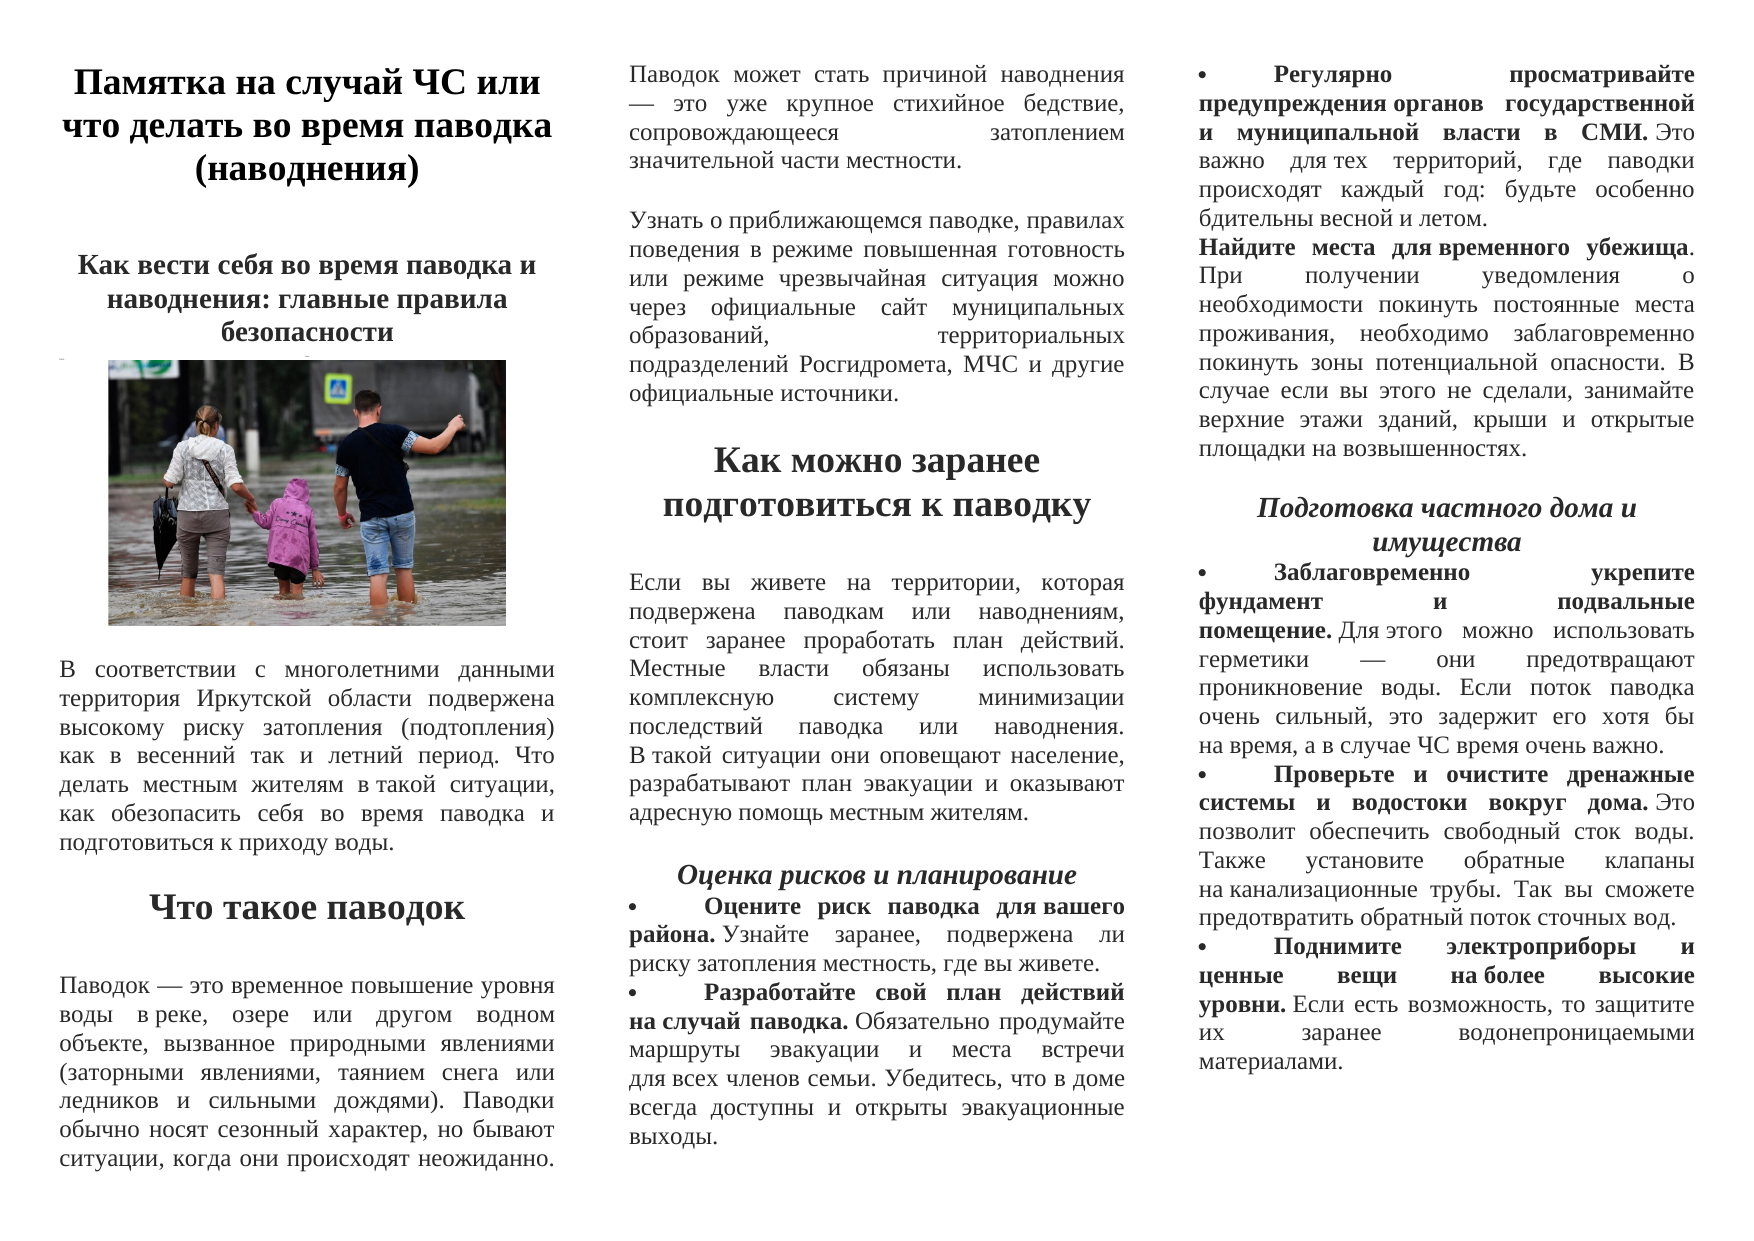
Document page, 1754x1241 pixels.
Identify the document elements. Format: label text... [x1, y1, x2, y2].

text Паводок — это временное повышение уровня воды в реке, озере или другом водном объекте, вызванное природными явлениями (заторными явлениями, таянием снега или ледников и сильными дождями). Паводки обычно носят сезонный характер, но бывают ситуации, когда они происходят неожиданно. Паводок может стать причиной наводнения — это уже крупное стихийное бедствие, сопровождающееся затоплением значительной части местности. [59, 971, 555, 1172]
text Памятка на случай ЧС или что делать во время паводка (наводнения) [59, 59, 555, 188]
list Проверьте и очистите дренажные системы и водостоки вокруг дома. Это позволит обеспечить свободный сток воды. Также установите обратные клапаны на канализационные трубы. Так вы сможете предотвратить обратный поток сточных вод. [1199, 759, 1695, 931]
list Поднимите электроприборы и ценные вещи на более высокие уровни. Если есть возможность, то защитите их заранее водонепроницаемыми материалами. [1199, 931, 1695, 1075]
text Как можно заранее подготовиться к паводку [629, 438, 1125, 524]
list Разработайте свой план действий на случай паводка. Обязательно продумайте маршруты эвакуации и места встречи для всех членов семьи. Убедитесь, что в доме всегда доступны и открыты эвакуационные выходы. [629, 977, 1125, 1149]
text В соответствии с многолетними данными территория Иркутской области подвержена высокому риску затопления (подтопления) как в весенний так и летний период. Что делать местным жителям в такой ситуации, как обезопасить себя во время паводка и подготовиться к приходу воды. [59, 654, 555, 856]
text Паводок — это временное повышение уровня воды в реке, озере или другом водном объекте, вызванное природными явлениями (заторными явлениями, таянием снега или ледников и сильными дождями). Паводки обычно носят сезонный характер, но бывают ситуации, когда они происходят неожиданно. Паводок может стать причиной наводнения — это уже крупное стихийное бедствие, сопровождающееся затоплением значительной части местности. [629, 59, 1125, 174]
text Что такое паводок [59, 884, 555, 927]
text Если вы живете на территории, которая подвержена паводкам или наводнениям, стоит заранее проработать план действий. Местные власти обязаны использовать комплексную систему минимизации последствий паводка или наводнения. В такой ситуации они оповещают население, разрабатывают план эвакуации и оказывают адресную помощь местным жителям. [629, 567, 1125, 826]
list Регулярно просматривайте предупреждения органов государственной и муниципальной власти в СМИ. Это важно для тех территорий, где паводки происходят каждый год: будьте особенно бдительны весной и летом. [1199, 59, 1695, 232]
text Узнать о приближающемся паводке, правилах поведения в режиме повышенная готовность или режиме чрезвычайная ситуация можно через официальные сайт муниципальных образований, территориальных подразделений Росгидромета, МЧС и другие официальные источники. [629, 205, 1125, 407]
picture [108, 360, 506, 626]
list Заблаговременно укрепите фундамент и подвальные помещение. Для этого можно использовать герметики — они предотвращают проникновение воды. Если поток паводка очень сильный, это задержит его хотя бы на время, а в случае ЧС время очень важно. [1199, 557, 1695, 759]
list Найдите места для временного убежища. При получении уведомления о необходимости покинуть постоянные места проживания, необходимо заблаговременно покинуть зоны потенциальной опасности. В случае если вы этого не сделали, занимайте верхние этажи зданий, крыши и открытые площадки на возвышенностях. [1162, 232, 1695, 462]
text Как вести себя во время паводка и наводнения: главные правила безопасности [59, 247, 555, 348]
list Оцените риск паводка для вашего района. Узнайте заранее, подвержена ли риску затопления местность, где вы живете. [629, 891, 1125, 977]
text Оценка рисков и планирование [629, 857, 1125, 891]
text Подготовка частного дома и имущества [1199, 490, 1695, 557]
